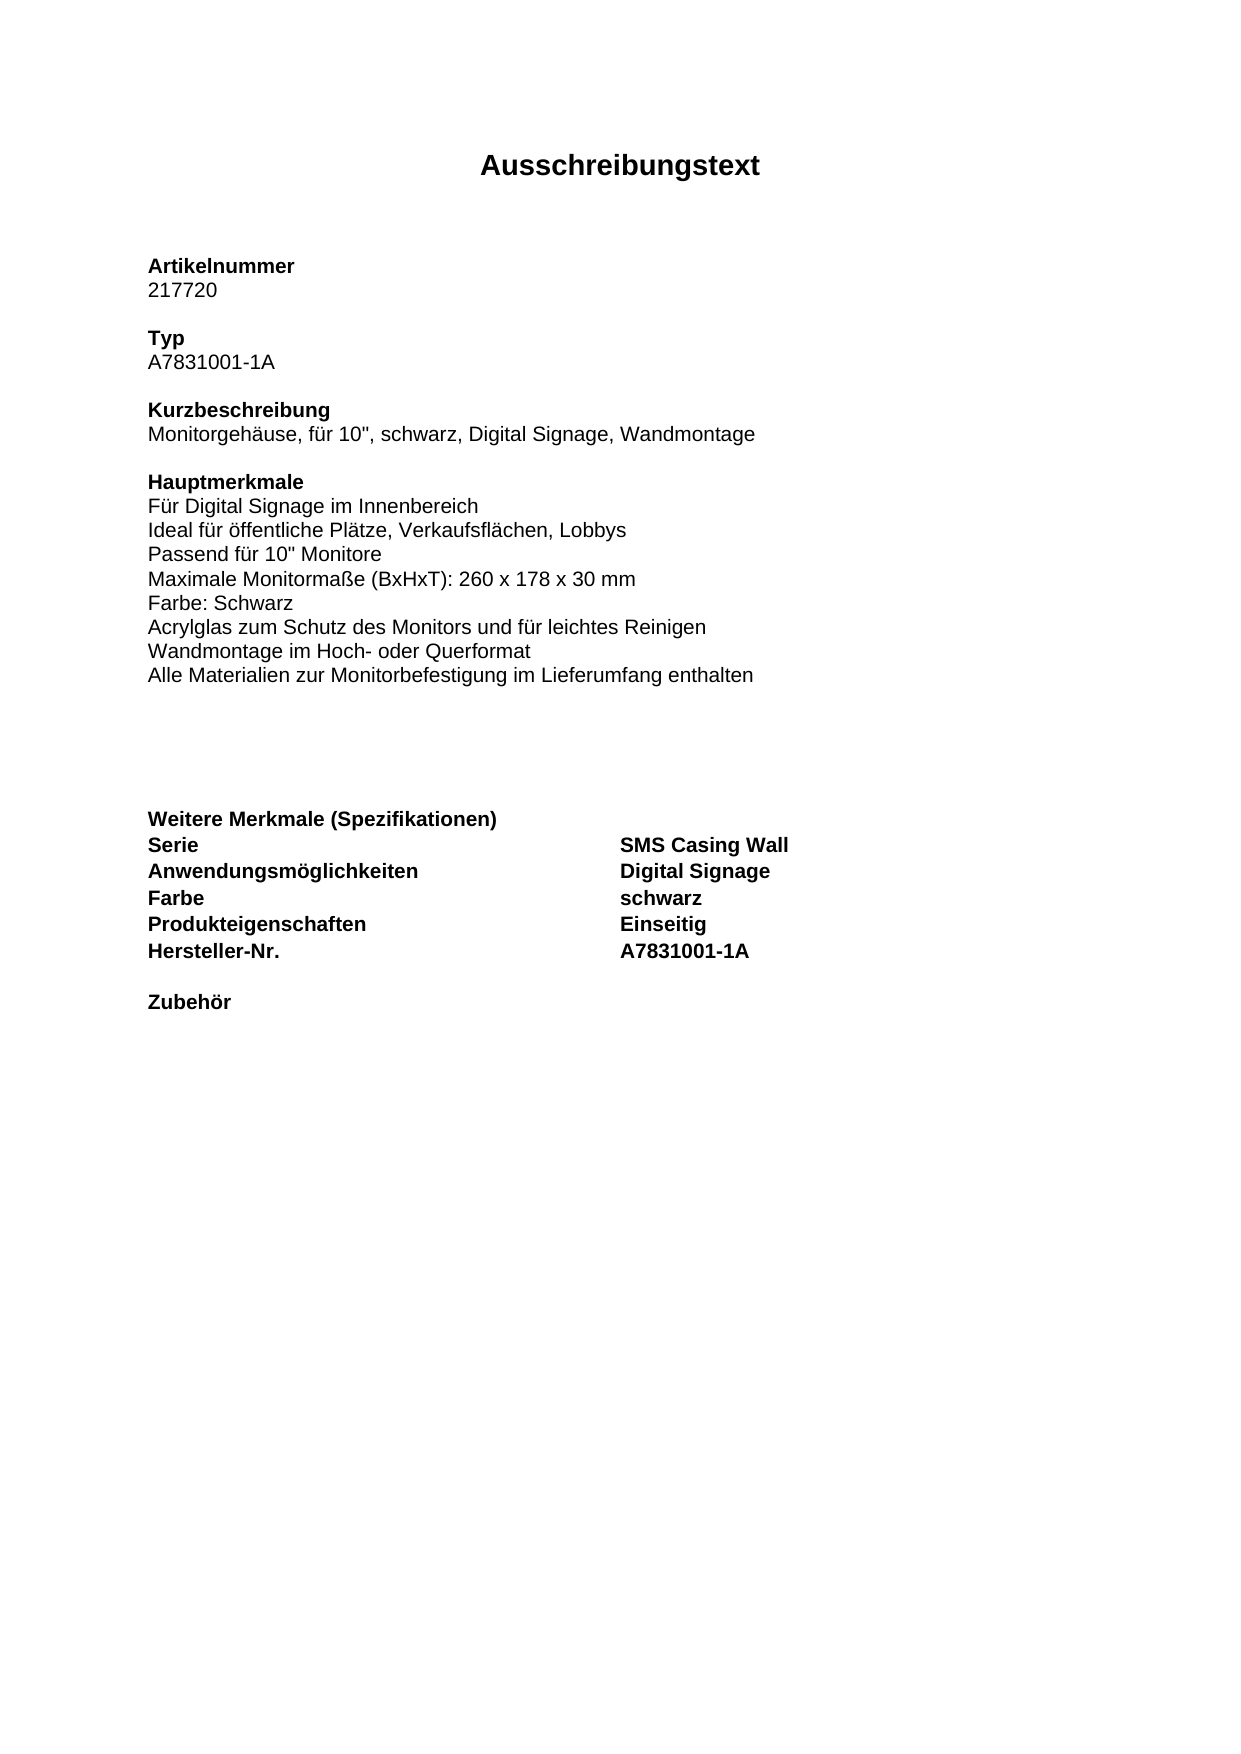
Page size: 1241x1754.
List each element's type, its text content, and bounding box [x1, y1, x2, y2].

table_header Serie [148, 833, 619, 858]
text Monitorgehäuse, für 10", schwarz, Digital Signage, Wandmontage [148, 422, 1092, 446]
table_cell Anwendungsmöglichkeiten [148, 859, 619, 884]
text Kurzbeschreibung [148, 398, 1092, 422]
text Weitere Merkmale (Spezifikationen) [148, 807, 1092, 831]
text Wandmontage im Hoch- oder Querformat [148, 638, 1092, 662]
text Maximale Monitormaße (BxHxT): 260 x 178 x 30 mm [148, 566, 1092, 590]
table_header SMS Casing Wall [620, 833, 1091, 858]
text Passend für 10" Monitore [148, 542, 1092, 566]
text Farbe: Schwarz [148, 590, 1092, 614]
text Alle Materialien zur Monitorbefestigung im Lieferumfang enthalten [148, 663, 1092, 687]
text Hauptmerkmale [148, 470, 1092, 494]
text Ausschreibungstext [148, 148, 1092, 181]
text A7831001-1A [148, 350, 1092, 374]
table_cell Hersteller-Nr. [148, 939, 619, 964]
table_cell schwarz [620, 886, 1091, 911]
text Typ [148, 326, 1092, 350]
table_cell Einseitig [620, 912, 1091, 937]
table_cell A7831001-1A [620, 939, 1091, 964]
text Acrylglas zum Schutz des Monitors und für leichtes Reinigen [148, 614, 1092, 638]
text 217720 [148, 278, 1092, 302]
table_cell Produkteigenschaften [148, 912, 619, 937]
text Ideal für öffentliche Plätze, Verkaufsflächen, Lobbys [148, 518, 1092, 542]
table_cell Digital Signage [620, 859, 1091, 884]
text Zubehör [148, 989, 1092, 1013]
table_cell Farbe [148, 886, 619, 911]
text Für Digital Signage im Innenbereich [148, 494, 1092, 518]
text Artikelnummer [148, 253, 1092, 277]
